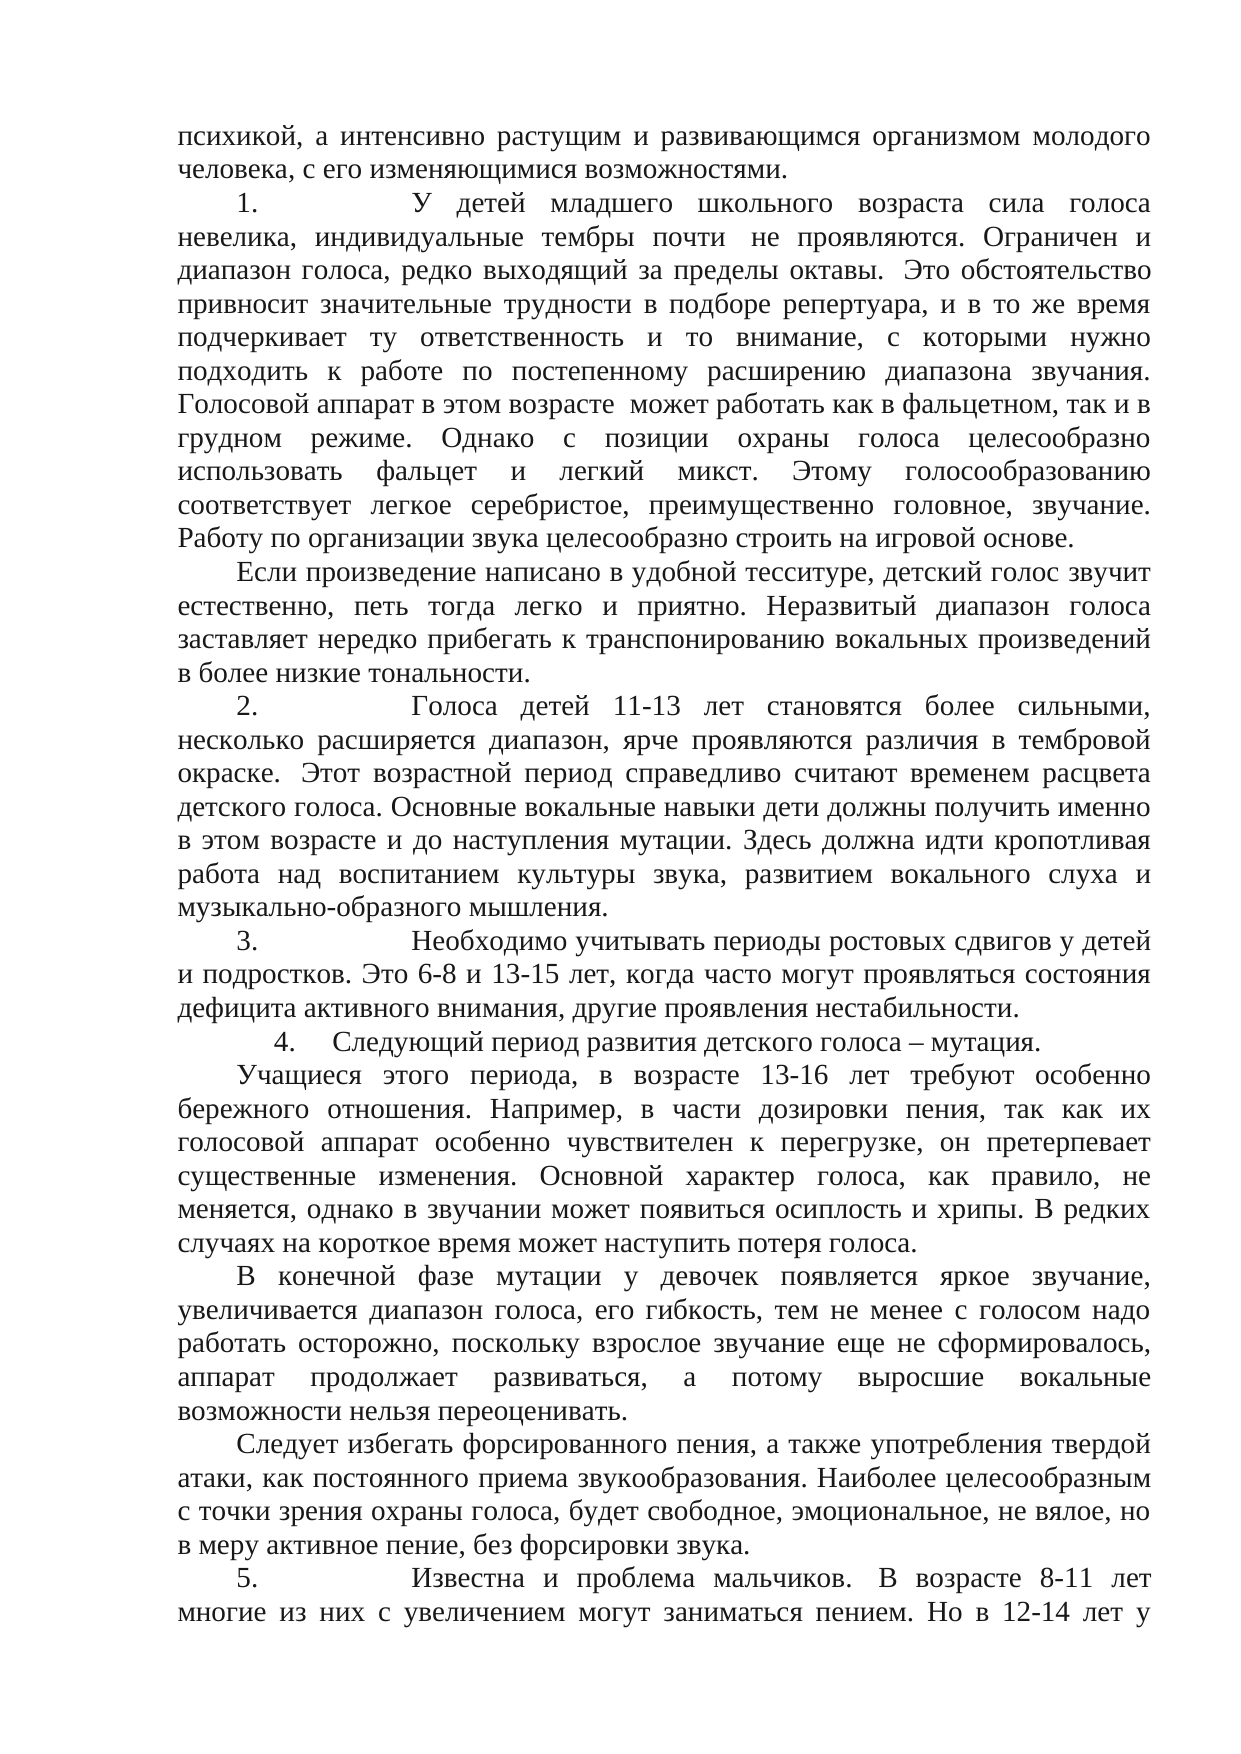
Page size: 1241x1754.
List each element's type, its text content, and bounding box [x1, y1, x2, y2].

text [177, 1560, 1152, 1627]
text Следует избегать форсированного пения, а также употребления твердой атаки, как постоянного приема звукообразования. Наиболее целесообразным с точки зрения охраны голоса, будет свободное, эмоциональное, не вялое, но в меру активное пение, без форсировки звука. [177, 1426, 1152, 1560]
text Если произведение написано в удобной тесситуре, детский голос звучит естественно, петь тогда легко и приятно. Неразвитый диапазон голоса заставляет нередко прибегать к транспонированию вокальных произведений в более низкие тональности. [177, 554, 1152, 688]
text 4. Следующий период развития детского голоса – мутация. [274, 1024, 1152, 1057]
text 1. У детей младшего школьного возраста сила голоса невелика, индивидуальные тембры почти не проявляются. Ограничен и диапазон голоса, редко выходящий за пределы октавы. Это обстоятельство привносит значительные трудности в подборе репертуара, и в то же время подчеркивает ту ответственность и то внимание, с которыми нужно подходить к работе по постепенному расширению диапазона звучания. Голосовой аппарат в этом возрасте может работать как в фальцетном, так и в грудном режиме. Однако с позиции охраны голоса целесообразно использовать фальцет и легкий микст. Этому голосообразованию соответствует легкое серебристое, преимущественно головное, звучание. Работу по организации звука целесообразно строить на игровой основе. [177, 185, 1152, 554]
text В конечной фазе мутации у девочек появляется яркое звучание, увеличивается диапазон голоса, его гибкость, тем не менее с голосом надо работать осторожно, поскольку взрослое звучание еще не сформировалось, аппарат продолжает развиваться, а потому выросшие вокальные возможности нельзя переоценивать. [177, 1258, 1152, 1426]
text Учащиеся этого периода, в возрасте 13-16 лет требуют особенно бережного отношения. Например, в части дозировки пения, так как их голосовой аппарат особенно чувствителен к перегрузке, он претерпевает существенные изменения. Основной характер голоса, как правило, не меняется, однако в звучании может появиться осиплость и хрипы. В редких случаях на короткое время может наступить потеря голоса. [177, 1057, 1152, 1258]
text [177, 118, 1152, 185]
text 3. Необходимо учитывать периоды ростовых сдвигов у детей и подростков. Это 6-8 и 13-15 лет, когда часто могут проявляться состояния дефицита активного внимания, другие проявления нестабильности. [177, 923, 1152, 1024]
text 2. Голоса детей 11-13 лет становятся более сильными, несколько расширяется диапазон, ярче проявляются различия в тембровой окраске. Этот возрастной период справедливо считают временем расцвета детского голоса. Основные вокальные навыки дети должны получить именно в этом возрасте и до наступления мутации. Здесь должна идти кропотливая работа над воспитанием культуры звука, развитием вокального слуха и музыкально-образного мышления. [177, 688, 1152, 923]
